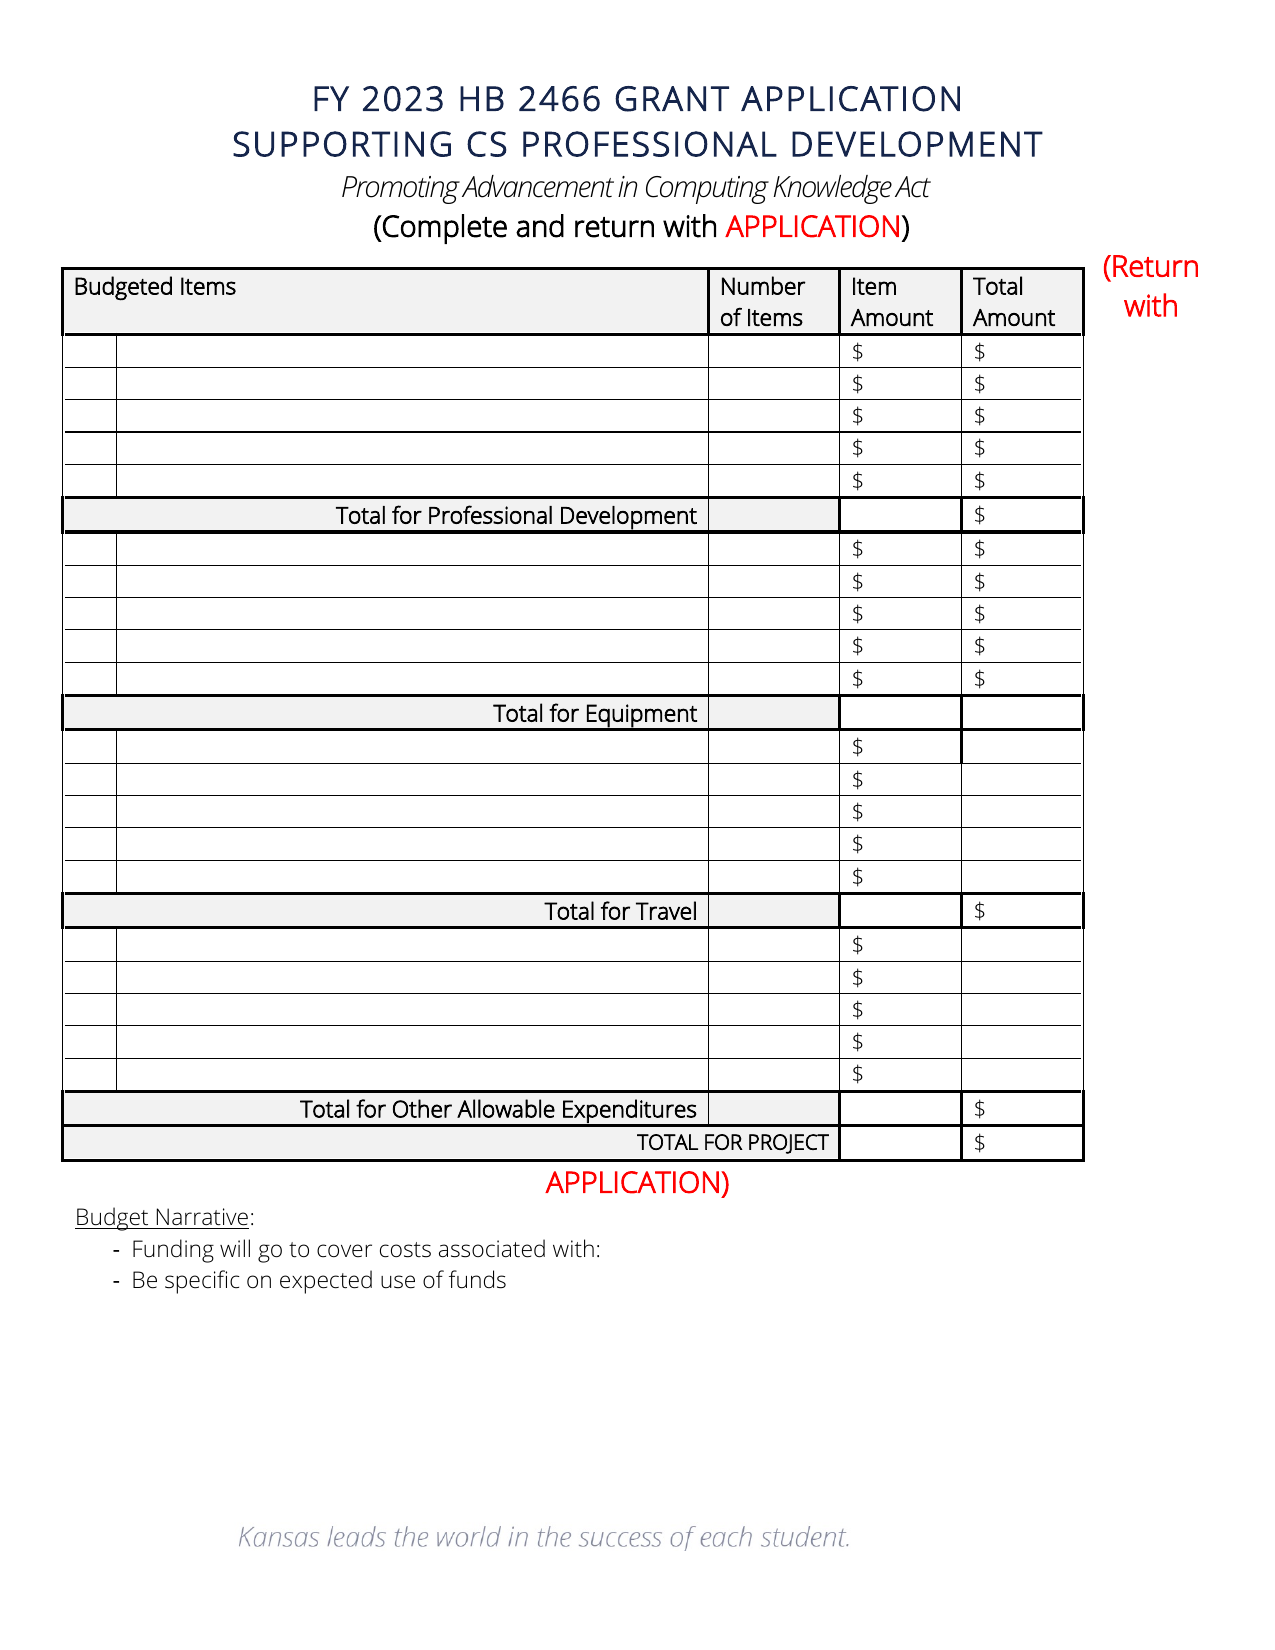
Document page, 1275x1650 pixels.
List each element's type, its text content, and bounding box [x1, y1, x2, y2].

table_cell [962, 961, 1083, 993]
table_cell [962, 827, 1083, 859]
table_cell $ [840, 465, 961, 496]
table_cell [63, 334, 116, 367]
table_cell $ [840, 861, 961, 892]
subtitle supporting CS Professional development [75, 120, 1200, 166]
table_header Budgeted Items [64, 270, 707, 332]
table_cell [63, 763, 116, 795]
table_cell [117, 465, 708, 496]
table_cell $ [962, 662, 1083, 694]
table_cell [63, 597, 116, 629]
table_cell [63, 531, 116, 565]
table_cell [117, 731, 708, 763]
table_cell $ [840, 400, 961, 431]
table_cell [709, 1059, 839, 1090]
table_cell $ [962, 333, 1083, 367]
table_cell [117, 598, 708, 629]
table_cell [709, 861, 839, 892]
table_cell $ [840, 929, 961, 961]
list Funding will go to cover costs associated with: [112, 1232, 1200, 1264]
table_cell $ [962, 431, 1083, 464]
picture [233, 1522, 854, 1551]
table_cell [709, 994, 839, 1025]
table_cell [709, 499, 838, 530]
table_cell [117, 534, 708, 565]
table_cell $ [840, 566, 961, 597]
table_cell [63, 961, 116, 993]
subtitle FY 2023 HB 2466 grant application [75, 75, 1200, 120]
table_cell [962, 1058, 1083, 1090]
table_cell [117, 433, 708, 464]
table_cell [709, 433, 839, 464]
table_cell [117, 962, 708, 993]
table_cell $ [962, 597, 1083, 629]
text (Complete and return with APPLICATION) [75, 206, 1200, 245]
table_cell [709, 929, 839, 961]
table_cell $ [962, 565, 1083, 597]
table_cell [962, 860, 1083, 892]
table_cell [709, 400, 839, 431]
table_cell $ [840, 994, 961, 1025]
table_cell [63, 1058, 116, 1090]
table_cell [63, 729, 116, 763]
table_cell $ [962, 464, 1083, 496]
table_cell $ [962, 399, 1083, 431]
table_cell [963, 694, 1082, 728]
table_cell [962, 1025, 1083, 1057]
table_cell [63, 1025, 116, 1057]
table_cell Total for Professional Development [64, 497, 708, 530]
table_cell $ [840, 1059, 961, 1090]
table_cell [962, 926, 1083, 961]
table_cell $ [840, 796, 961, 827]
table_cell [709, 895, 838, 926]
table_cell [117, 1059, 708, 1090]
table_cell [709, 1026, 839, 1057]
table_cell [117, 630, 708, 662]
table_cell $ [962, 530, 1083, 565]
table_cell Total for Equipment [64, 695, 708, 728]
table_cell [841, 895, 960, 926]
table_cell [63, 662, 116, 694]
table_cell [63, 927, 116, 961]
table_cell [117, 336, 708, 367]
table_cell $ [840, 663, 961, 694]
table_cell $ [840, 1026, 961, 1057]
table_cell [709, 336, 839, 367]
table_cell [117, 368, 708, 399]
table_cell [63, 860, 116, 892]
table_cell [709, 962, 839, 993]
table_cell $ [840, 534, 961, 565]
table_cell Total for Other Allowable Expenditures [64, 1091, 708, 1124]
table_cell [63, 629, 116, 662]
table_cell [709, 731, 839, 763]
table_cell $ [840, 731, 960, 763]
table_cell $ [840, 962, 961, 993]
table_cell [63, 464, 116, 496]
table_cell [63, 565, 116, 597]
table_cell $ [962, 629, 1083, 662]
table_cell [117, 566, 708, 597]
table_cell $ [963, 496, 1082, 530]
table_cell [709, 566, 839, 597]
table_cell $ [840, 433, 961, 464]
table_cell [117, 861, 708, 892]
table_cell Total for Travel [64, 893, 708, 926]
table_cell [63, 993, 116, 1025]
list Be specific on expected use of funds [112, 1264, 1200, 1295]
text Budget Narrative: [75, 1201, 1200, 1232]
table_cell [117, 994, 708, 1025]
table_cell [63, 399, 116, 431]
table_header Item Amount [841, 270, 960, 332]
table_cell $ [840, 368, 961, 399]
table_cell $ [963, 1090, 1082, 1124]
table_cell [709, 630, 839, 662]
table_cell $ [962, 367, 1083, 399]
table_cell [709, 534, 839, 565]
table_cell [63, 795, 116, 827]
text (Return with APPLICATION) [75, 245, 1200, 1201]
table_cell [709, 368, 839, 399]
table_cell [117, 400, 708, 431]
table_cell $ [963, 892, 1082, 926]
table_cell [841, 499, 960, 530]
table_cell [963, 728, 1083, 763]
table_cell [117, 1026, 708, 1057]
table_cell [63, 367, 116, 399]
table_cell [63, 827, 116, 859]
table_header Number of Items [710, 270, 838, 332]
table_cell $ [840, 764, 961, 795]
table_cell $ [840, 336, 961, 367]
table_cell [962, 763, 1083, 795]
table_cell $ [840, 598, 961, 629]
table_cell [709, 598, 839, 629]
table_cell [117, 663, 708, 694]
table_cell [117, 796, 708, 827]
text Promoting Advancement in Computing Knowledge Act [75, 166, 1200, 206]
table_cell [709, 1093, 838, 1124]
table_cell [841, 1127, 960, 1158]
table_header Total Amount [963, 270, 1082, 332]
table_cell $ [840, 828, 961, 859]
table_cell [709, 465, 839, 496]
table_cell $ [840, 630, 961, 662]
table_cell $ [963, 1127, 1082, 1158]
table_cell [709, 764, 839, 795]
table_cell [841, 697, 960, 728]
table_cell [962, 993, 1083, 1025]
table_cell [117, 764, 708, 795]
table_cell [709, 828, 839, 859]
table_cell [962, 795, 1083, 827]
table_cell [709, 796, 839, 827]
table_cell [117, 828, 708, 859]
table_cell [841, 1093, 960, 1124]
table_cell [709, 697, 838, 728]
table_cell [709, 663, 839, 694]
table_cell [117, 929, 708, 961]
table_cell TOTAL FOR PROJECT [64, 1127, 838, 1158]
table_cell [63, 431, 116, 464]
